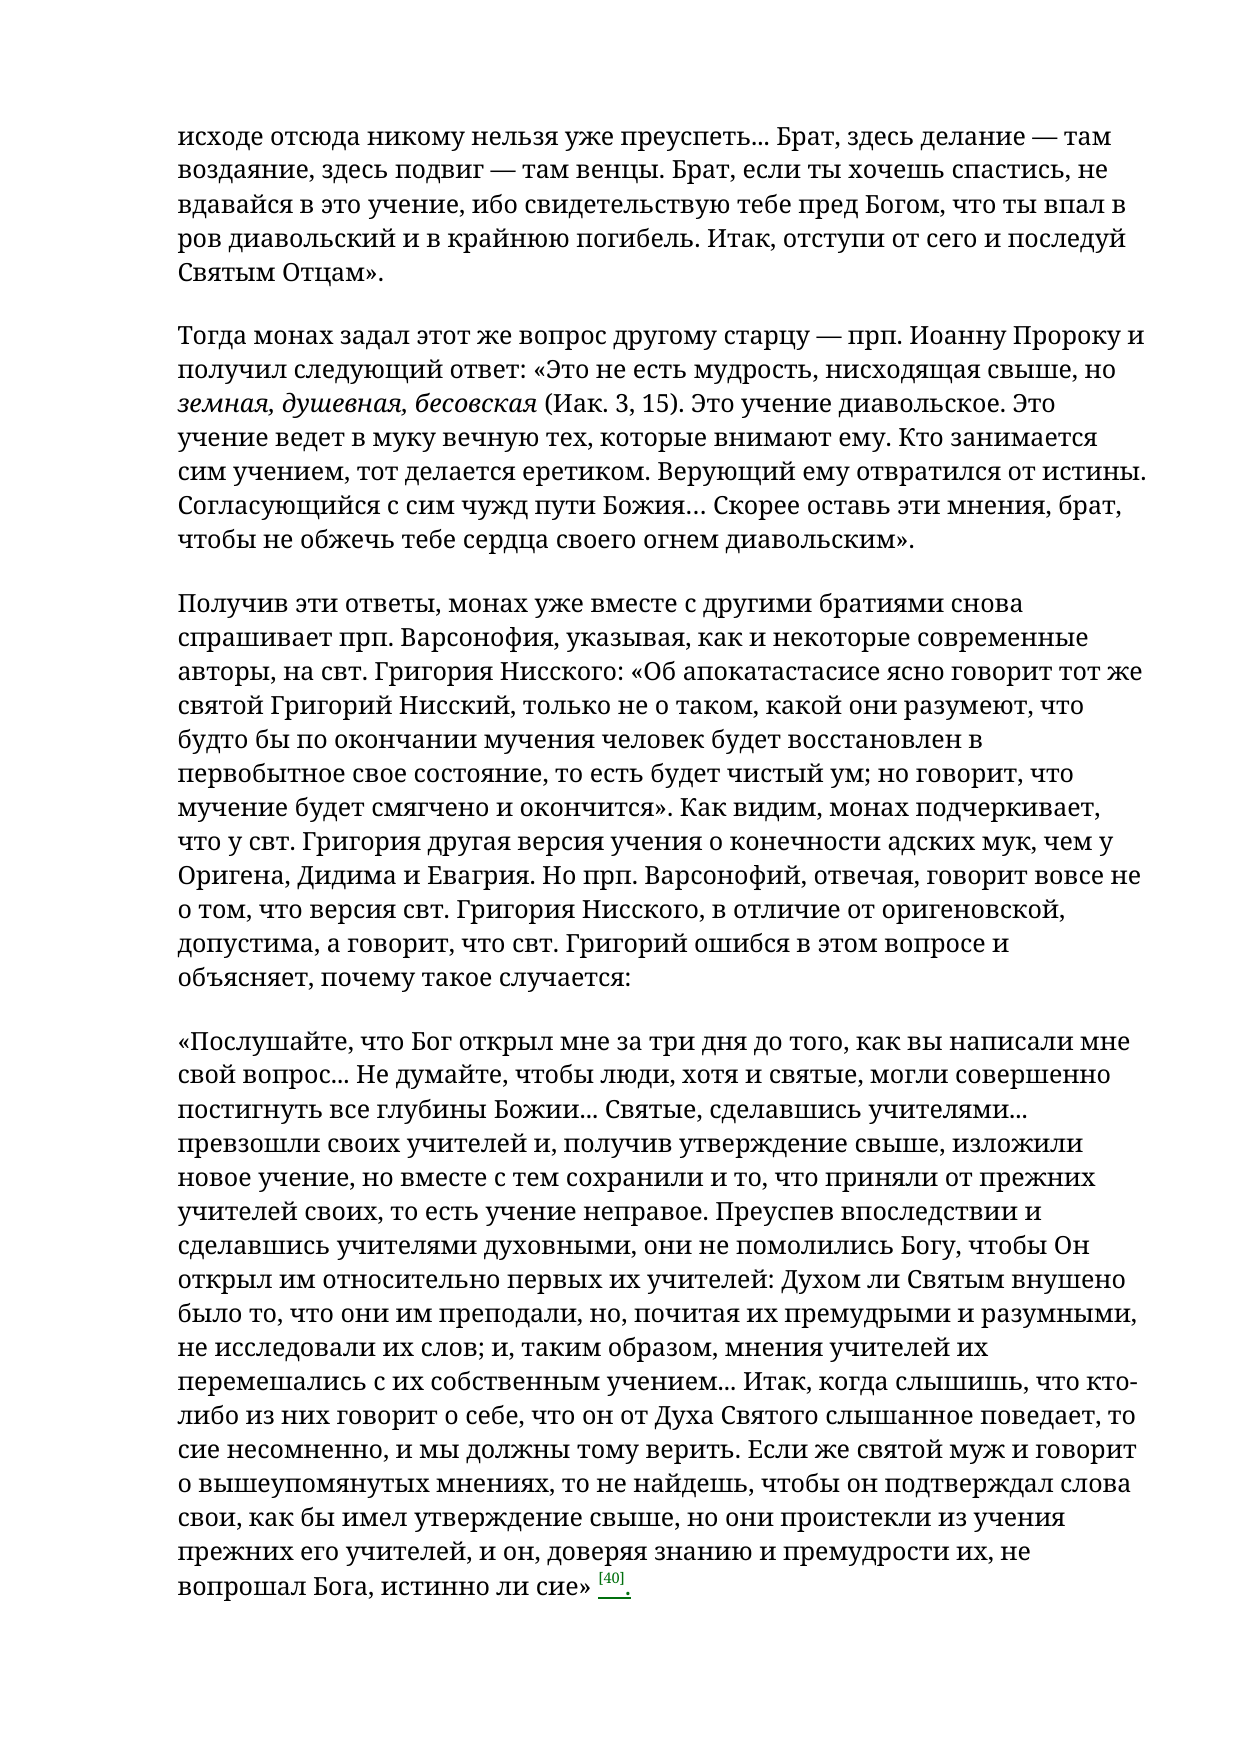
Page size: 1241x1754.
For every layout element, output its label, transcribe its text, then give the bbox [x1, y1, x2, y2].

text «Послушайте, что Бог открыл мне за три дня до того, как вы написали мне свой вопрос... Не думайте, чтобы люди, хотя и святые, могли совершенно постигнуть все глубины Божии... Святые, сделавшись учителями... превзошли своих учителей и, получив утверждение свыше, изложили новое учение, но вместе с тем сохранили и то, что приняли от прежних учителей своих, то есть учение неправое. Преуспев впоследствии и сделавшись учителями духовными, они не помолились Богу, чтобы Он открыл им относительно первых их учителей: Духом ли Святым внушено было то, что они им преподали, но, почитая их премудрыми и разумными, не исследовали их слов; и, таким образом, мнения учителей их перемешались с их собственным учением... Итак, когда слышишь, что кто-либо из них говорит о себе, что он от Духа Святого слышанное поведает, то сие несомненно, и мы должны тому верить. Если же святой муж и говорит о вышеупомянутых мнениях, то не найдешь, чтобы он подтверждал слова свои, как бы имел утверждение свыше, но они проистекли из учения прежних его учителей, и он, доверяя знанию и премудрости их, не вопрошал Бога, истинно ли сие» [40]. [177, 1023, 1152, 1602]
text Тогда монах задал этот же вопрос другому старцу — прп. Иоанну Пророку и получил следующий ответ: «Это не есть мудрость, нисходящая свыше, но земная, душевная, бесовская (Иак. 3, 15). Это учение диавольское. Это учение ведет в муку вечную тех, которые внимают ему. Кто занимается сим учением, тот делается еретиком. Верующий ему отвратился от истины. Согласующийся с сим чужд пути Божия… Скорее оставь эти мнения, брат, чтобы не обжечь тебе сердца своего огнем диавольским». [177, 318, 1152, 556]
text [177, 118, 1152, 288]
text Получив эти ответы, монах уже вместе с другими братиями снова спрашивает прп. Варсонофия, указывая, как и некоторые современные авторы, на свт. Григория Нисского: «Об апокатастасисе ясно говорит тот же святой Григорий Нисский, только не о таком, какой они разумеют, что будто бы по окончании мучения человек будет восстановлен в первобытное свое состояние, то есть будет чистый ум; но говорит, что мучение будет смягчено и окончится». Как видим, монах подчеркивает, что у свт. Григория другая версия учения о конечности адских мук, чем у Оригена, Дидима и Евагрия. Но прп. Варсонофий, отвечая, говорит вовсе не о том, что версия свт. Григория Нисского, в отличие от оригеновской, допустима, а говорит, что свт. Григорий ошибся в этом вопросе и объясняет, почему такое случается: [177, 585, 1152, 994]
